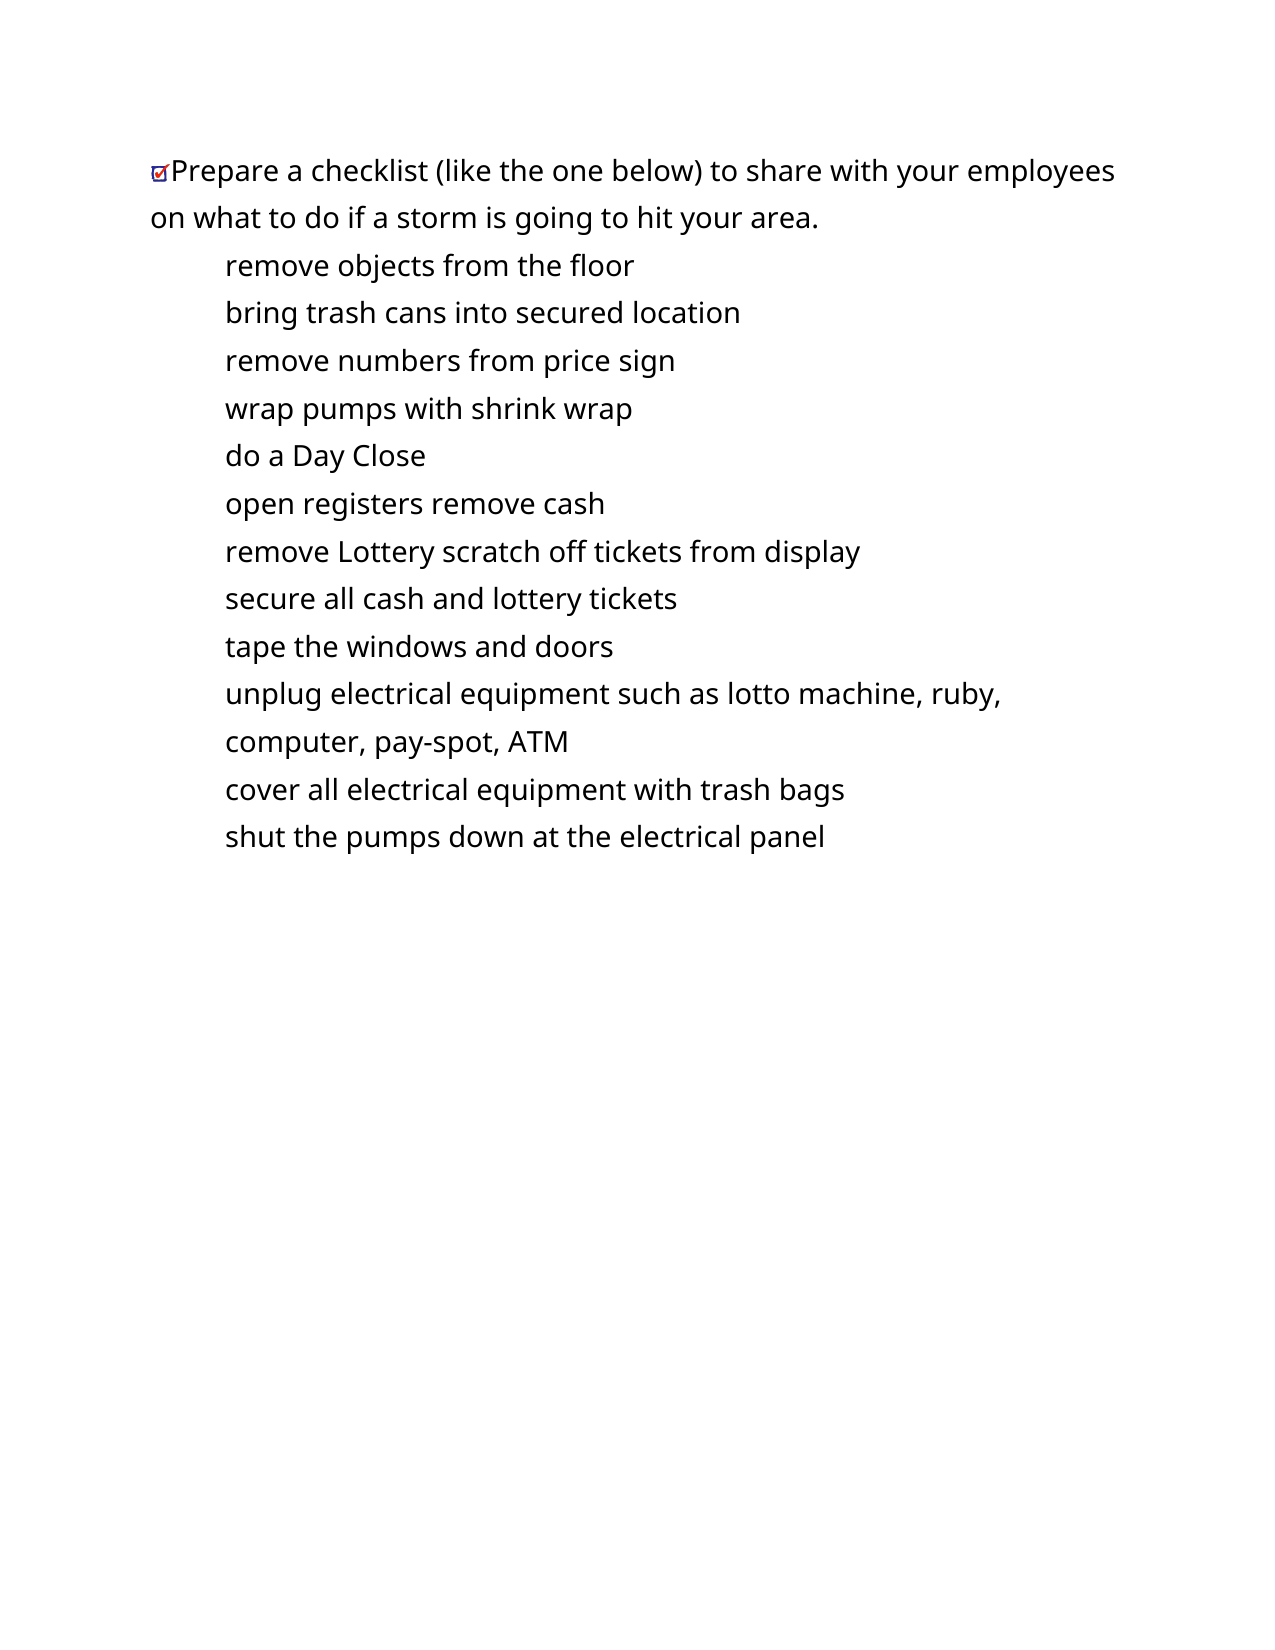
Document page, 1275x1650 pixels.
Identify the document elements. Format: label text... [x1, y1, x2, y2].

text bring trash cans into secured location [150, 293, 1125, 332]
picture [151, 164, 170, 182]
text open registers remove cash [150, 483, 1125, 523]
text wrap pumps with shrink wrap [150, 388, 1125, 428]
text secure all cash and lottery tickets [150, 578, 1125, 618]
text shut the pumps down at the electrical panel [150, 816, 1125, 856]
text tape the windows and doors [150, 626, 1125, 666]
text do a Day Close [150, 436, 1125, 475]
text remove objects from the floor [150, 245, 1125, 285]
text cover all electrical equipment with trash bags [150, 769, 1125, 808]
list Prepare a checklist (like the one below) to share with your employees on what to do if a storm is going to hit your area. [150, 150, 1125, 237]
text remove numbers from price sign [150, 340, 1125, 380]
text unplug electrical equipment such as lotto machine, ruby, computer, pay-spot, ATM [150, 674, 1125, 761]
text remove Lottery scratch off tickets from display [150, 531, 1125, 571]
